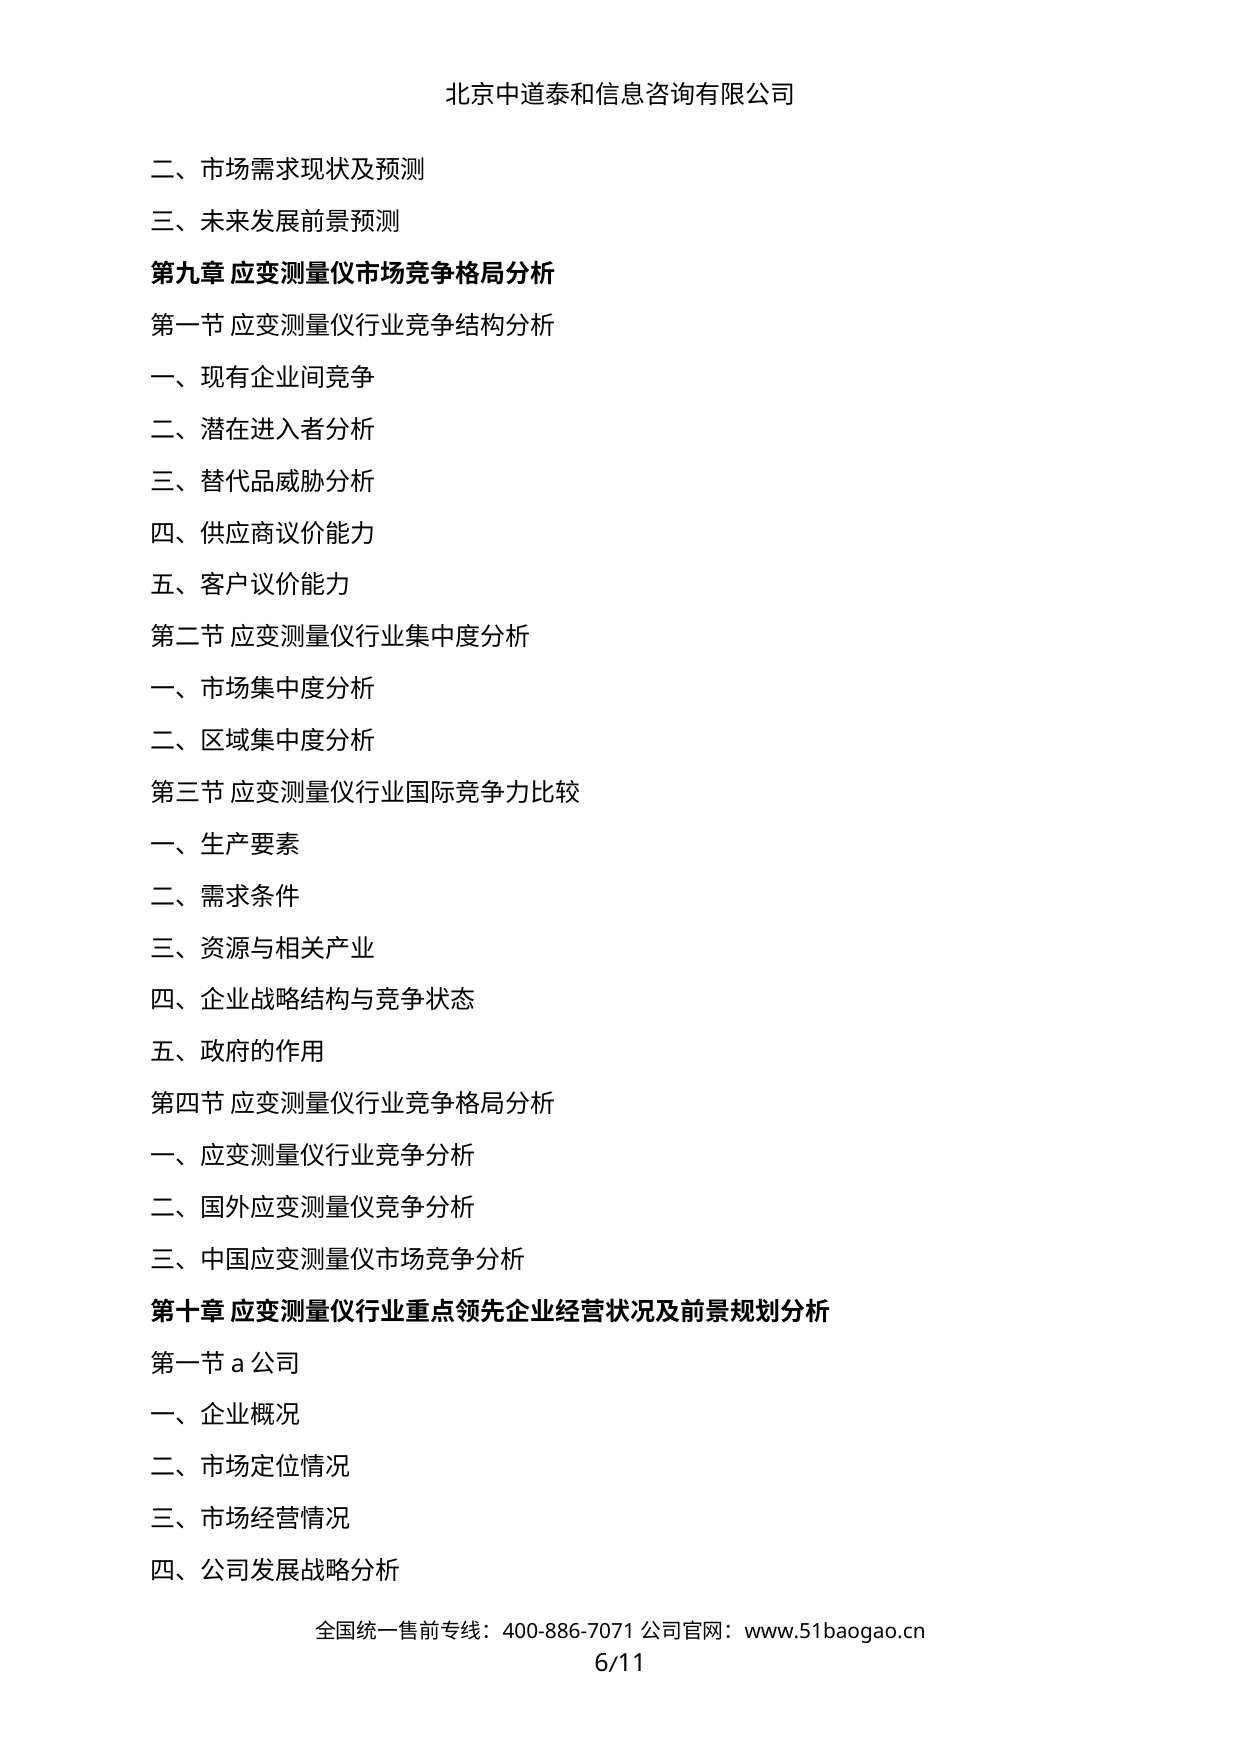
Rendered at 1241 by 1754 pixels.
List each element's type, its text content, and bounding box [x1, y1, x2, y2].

text 三、中国应变测量仪市场竞争分析 [150, 1239, 1090, 1276]
text 三、替代品威胁分析 [150, 461, 1090, 497]
text 第一节 a公司 [150, 1343, 1090, 1379]
text 第十章 应变测量仪行业重点领先企业经营状况及前景规划分析 [150, 1291, 1090, 1327]
text 二、需求条件 [150, 876, 1090, 912]
text 第九章 应变测量仪市场竞争格局分析 [150, 254, 1090, 290]
text 一、企业概况 [150, 1395, 1090, 1431]
text 一、现有企业间竞争 [150, 357, 1090, 394]
text 第一节 应变测量仪行业竞争结构分析 [150, 306, 1090, 342]
text 二、市场需求现状及预测 [150, 150, 1090, 186]
text 第三节 应变测量仪行业国际竞争力比较 [150, 772, 1090, 809]
text 一、应变测量仪行业竞争分析 [150, 1136, 1090, 1172]
text 二、区域集中度分析 [150, 721, 1090, 757]
text 二、国外应变测量仪竞争分析 [150, 1187, 1090, 1224]
text 四、供应商议价能力 [150, 513, 1090, 549]
text 三、未来发展前景预测 [150, 202, 1090, 238]
text 第二节 应变测量仪行业集中度分析 [150, 617, 1090, 653]
text 一、市场集中度分析 [150, 669, 1090, 705]
text 五、政府的作用 [150, 1032, 1090, 1068]
text 二、市场定位情况 [150, 1447, 1090, 1483]
text 四、公司发展战略分析 [150, 1551, 1090, 1587]
text 三、市场经营情况 [150, 1499, 1090, 1535]
text 一、生产要素 [150, 824, 1090, 861]
text 四、企业战略结构与竞争状态 [150, 980, 1090, 1016]
text 二、潜在进入者分析 [150, 409, 1090, 446]
text 五、客户议价能力 [150, 565, 1090, 601]
text 三、资源与相关产业 [150, 928, 1090, 964]
text 第四节 应变测量仪行业竞争格局分析 [150, 1084, 1090, 1120]
